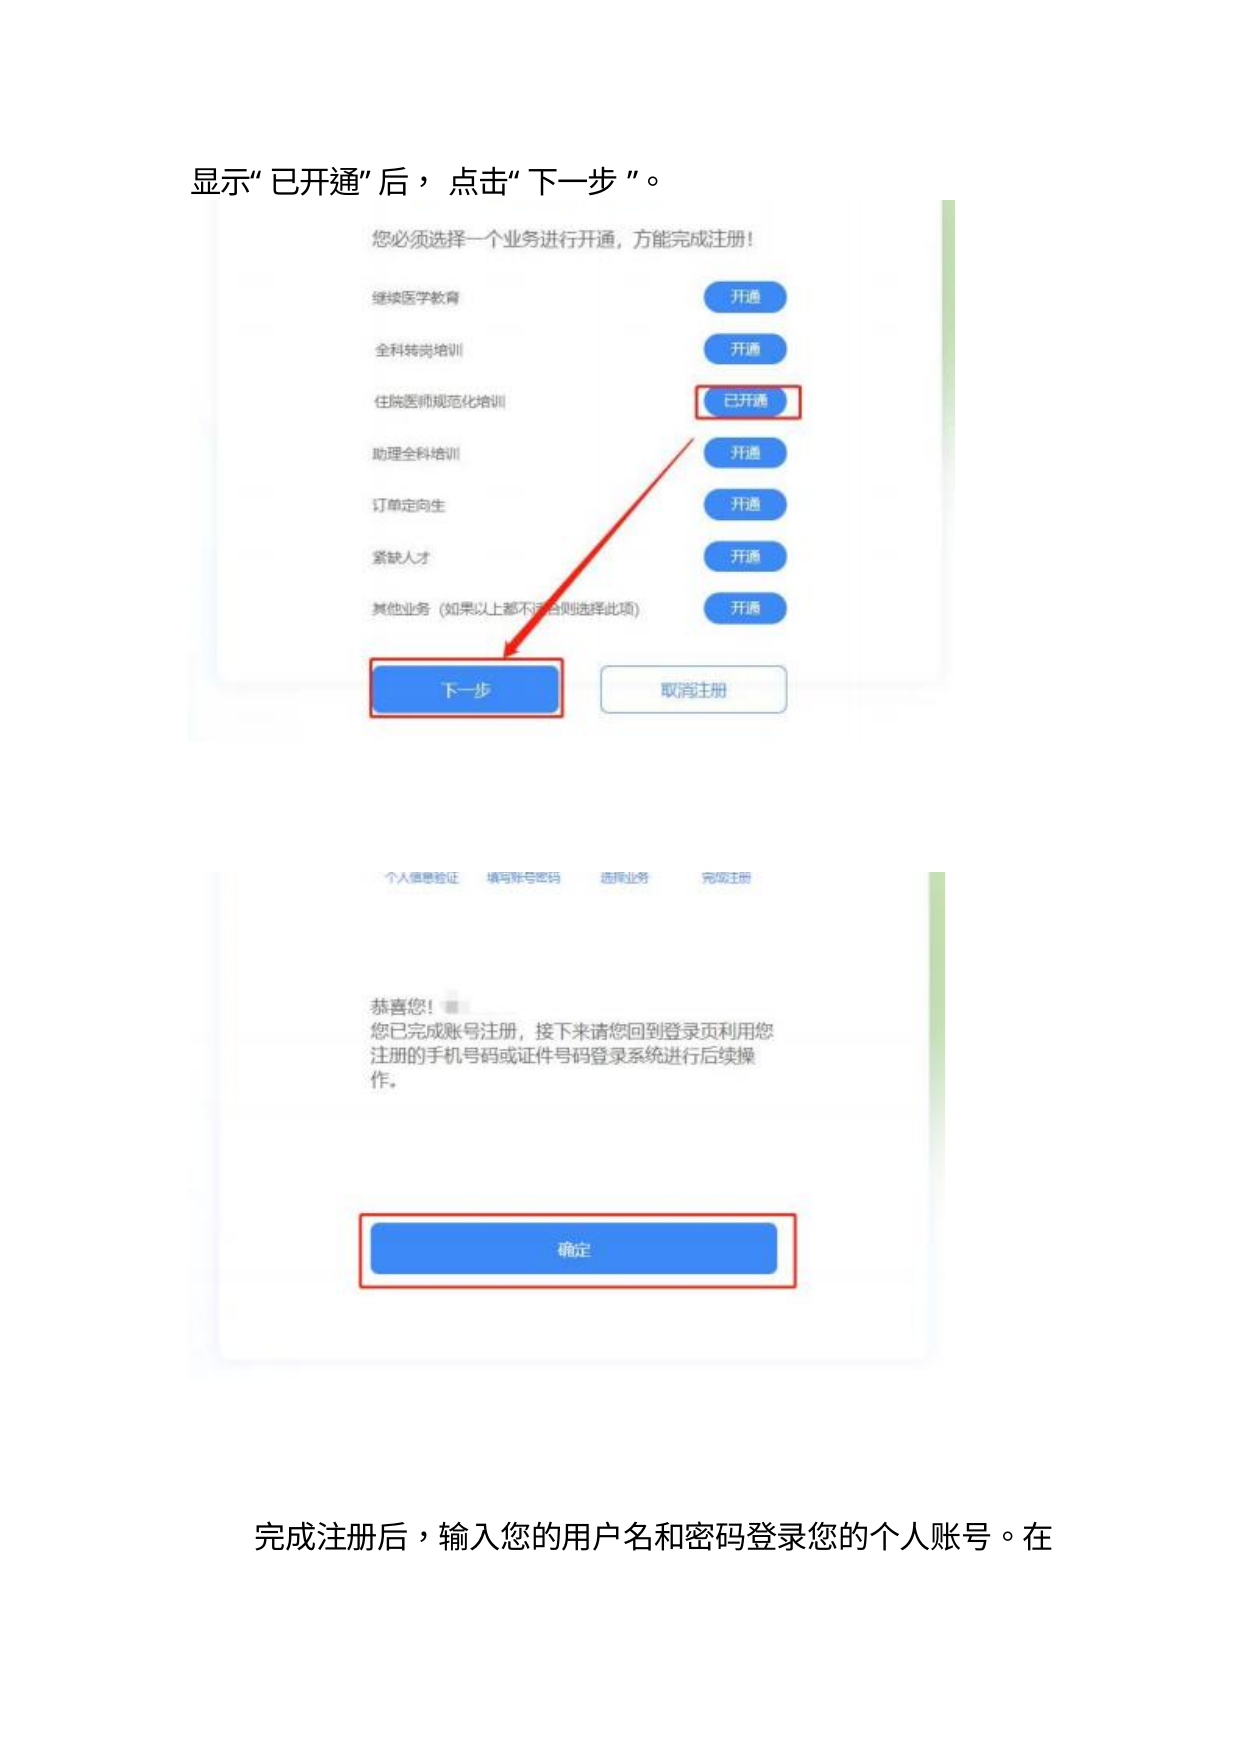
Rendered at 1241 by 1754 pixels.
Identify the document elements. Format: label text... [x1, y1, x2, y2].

picture [187, 200, 955, 742]
text 完成注册后，输入您的用户名和密码登录您的个人账号。在 [186, 1521, 1054, 1555]
picture [187, 872, 946, 1379]
text 显示“ 已开通” 后， 点击“ 下一步 ”。 [190, 165, 1054, 200]
